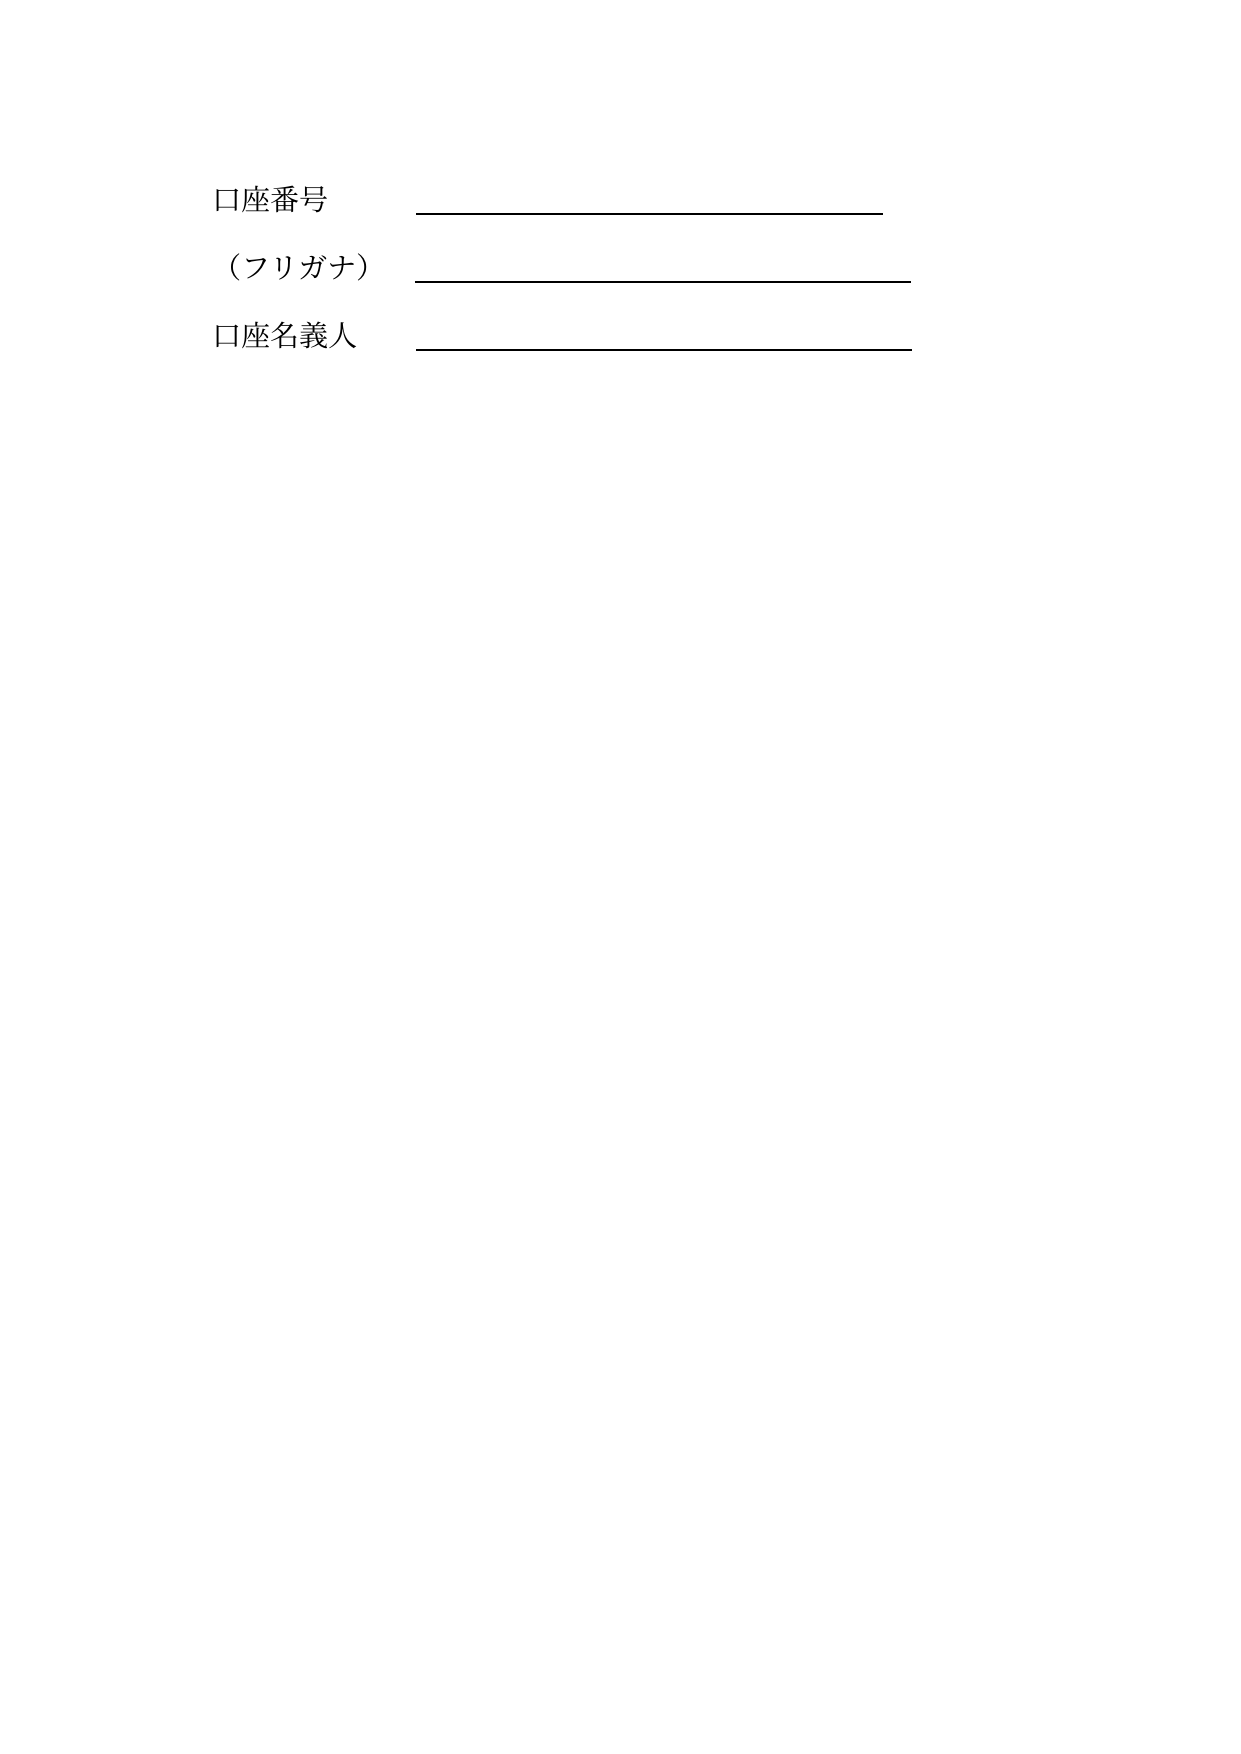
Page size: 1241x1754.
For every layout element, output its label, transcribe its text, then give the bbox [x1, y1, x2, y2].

text 口座番号 [153, 164, 1122, 232]
text （フリガナ） [153, 232, 1122, 300]
text 口座名義人 [153, 300, 1122, 368]
